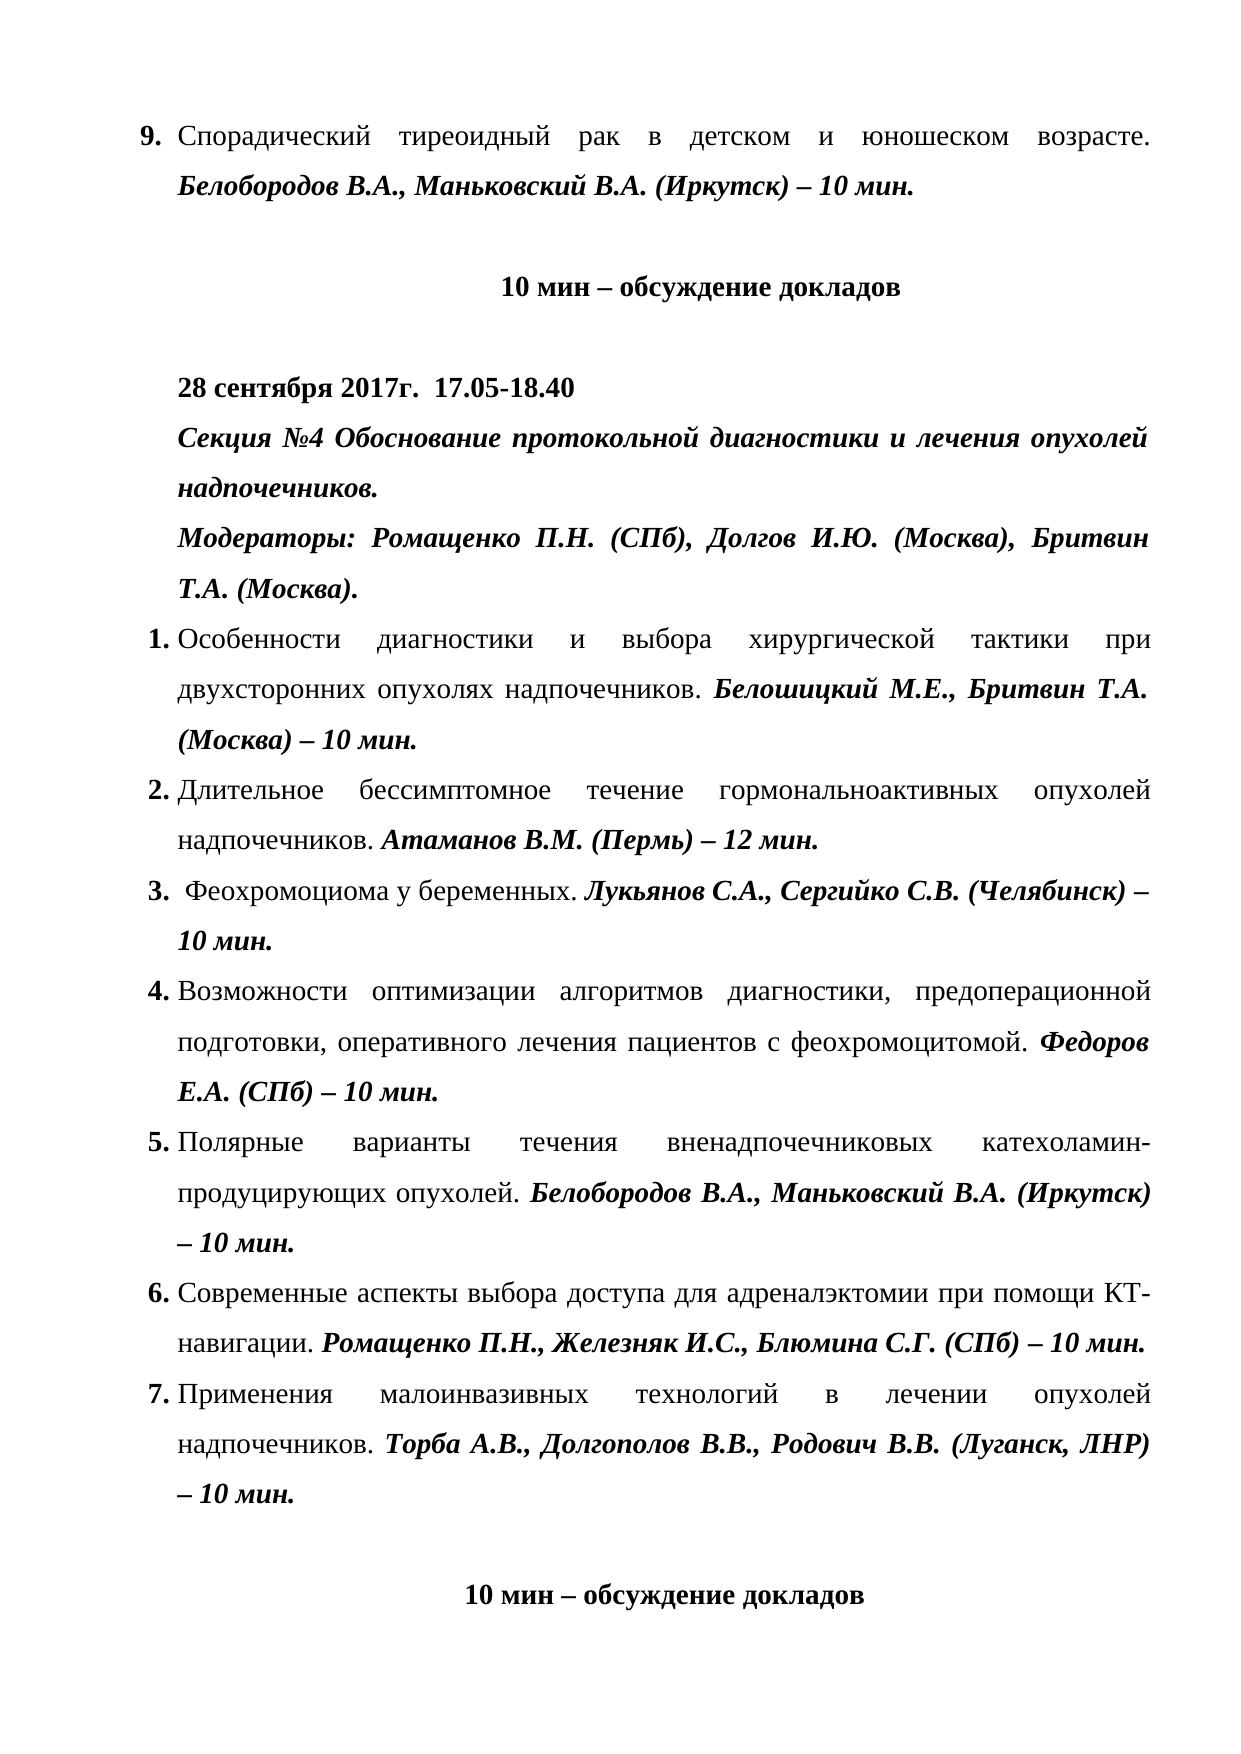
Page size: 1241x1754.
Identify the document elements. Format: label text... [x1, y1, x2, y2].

list Особенности диагностики и выбора хирургической тактики при двухсторонних опухолях надпочечников. Белошицкий М.Е., Бритвин Т.А. (Москва) – 10 мин. [148, 621, 1152, 755]
list Феохромоциома у беременных. Лукьянов С.А., Сергийко С.В. (Челябинск) – 10 мин. [148, 873, 1152, 957]
list Возможности оптимизации алгоритмов диагностики, предоперационной подготовки, оперативного лечения пациентов с феохромоцитомой. Федоров Е.А. (СПб) – 10 мин. [148, 973, 1152, 1108]
list Длительное бессимптомное течение гормональноактивных опухолей надпочечников. Атаманов В.М. (Пермь) – 12 мин. [148, 772, 1152, 856]
list Секция №4 Обоснование протокольной диагностики и лечения опухолей надпочечников. [177, 420, 1152, 504]
list Современные аспекты выбора доступа для адреналэктомии при помощи КТ-навигации. Ромащенко П.Н., Железняк И.С., Блюмина С.Г. (СПб) – 10 мин. [148, 1275, 1152, 1359]
list Полярные варианты течения вненадпочечниковых катехоламин-продуцирующих опухолей. Белобородов В.А., Маньковский В.А. (Иркутск) – 10 мин. [148, 1124, 1152, 1258]
list 10 мин – обсуждение докладов [177, 1577, 1152, 1611]
list Применения малоинвазивных технологий в лечении опухолей надпочечников. Торба А.В., Долгополов В.В., Родович В.В. (Луганск, ЛНР) – 10 мин. [148, 1376, 1152, 1510]
list Спорадический тиреоидный рак в детском и юношеском возрасте. Белобородов В.А., Маньковский В.А. (Иркутск) – 10 мин. [140, 118, 1152, 202]
list Модераторы: Ромащенко П.Н. (СПб), Долгов И.Ю. (Москва), Бритвин Т.А. (Москва). [177, 521, 1152, 604]
list 10 мин – обсуждение докладов [177, 269, 1152, 303]
list 28 сентября 2017г. 17.05-18.40 [177, 370, 1152, 403]
